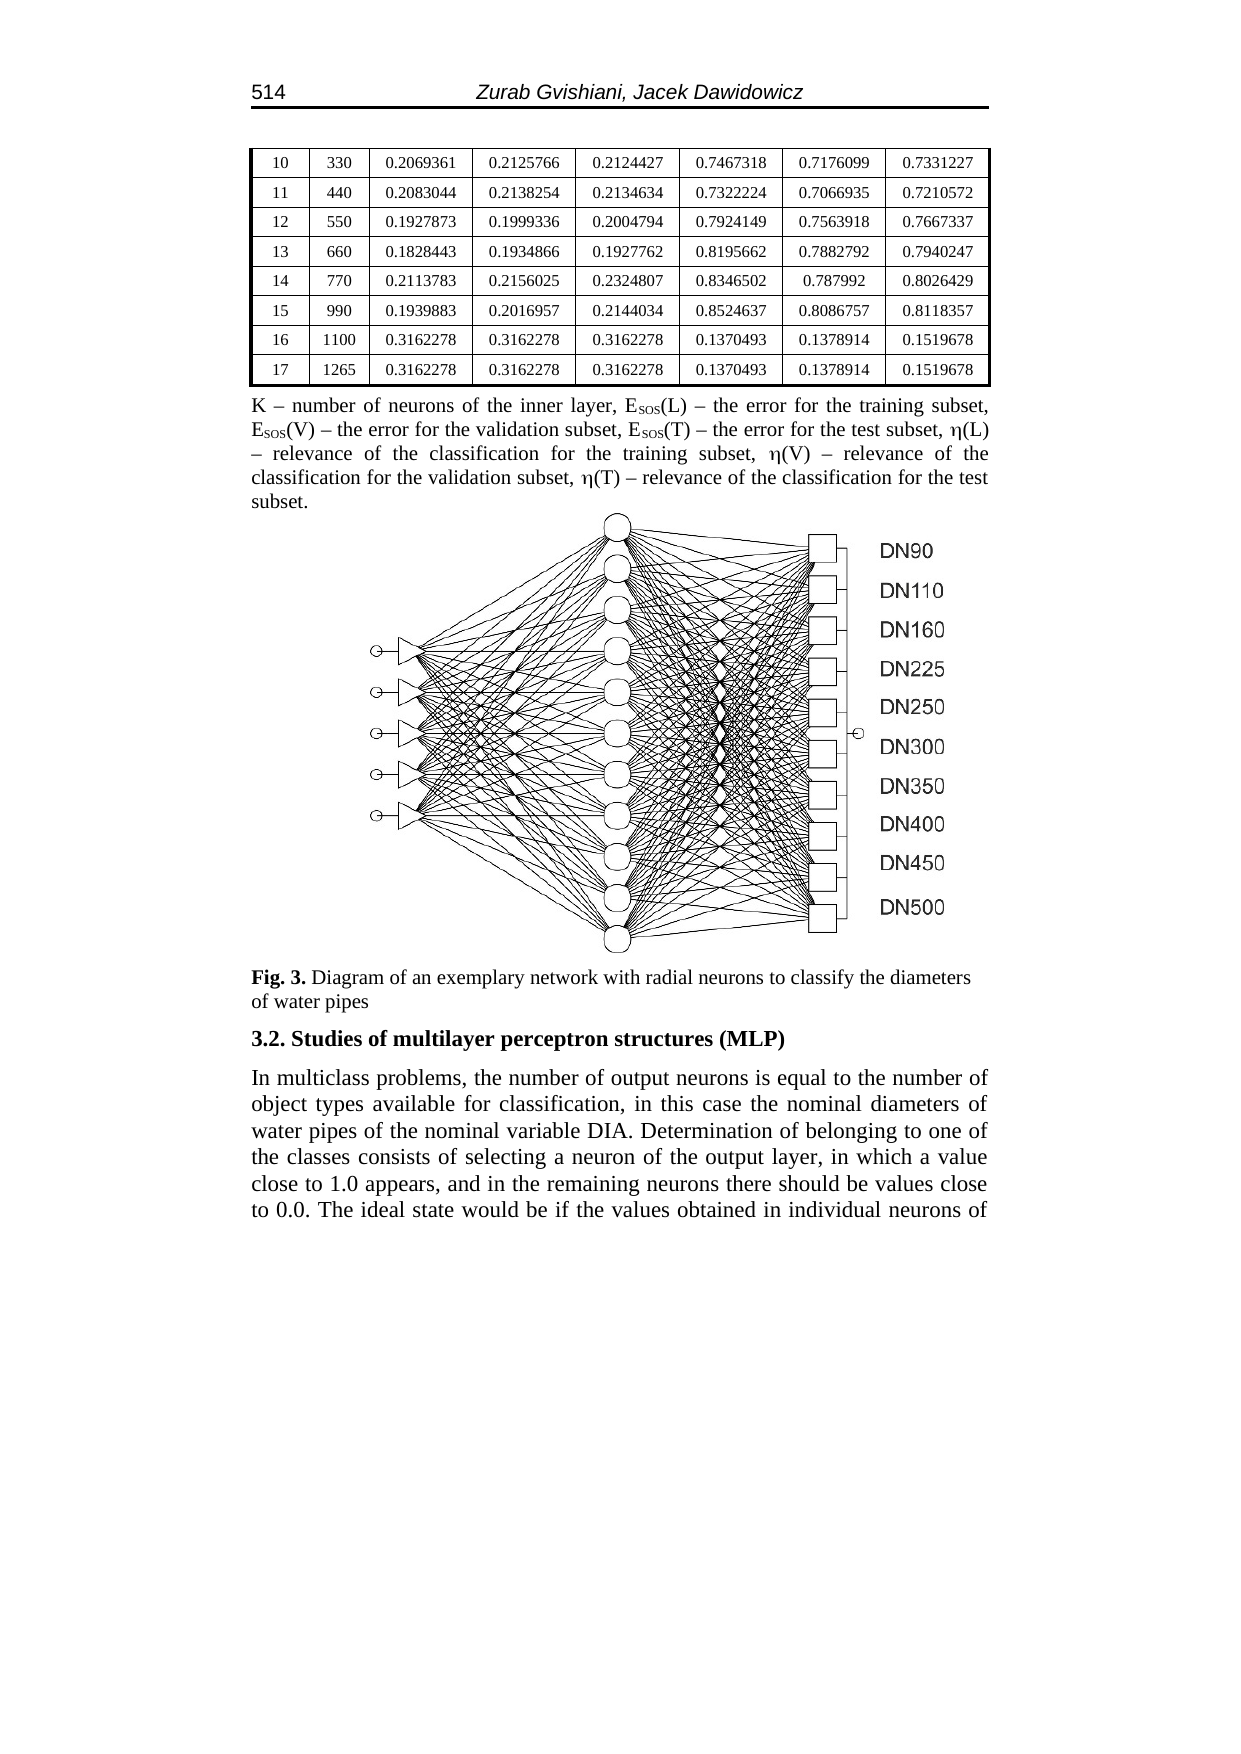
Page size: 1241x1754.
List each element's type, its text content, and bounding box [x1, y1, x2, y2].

table_cell 0.3162278 [576, 326, 679, 354]
table_cell 330 [310, 149, 369, 177]
table_cell 0.7882792 [783, 237, 885, 266]
table_cell 0.1378914 [783, 355, 885, 383]
table_cell 0.1999336 [473, 208, 575, 236]
text In multiclass problems, the number of output neurons is equal to the number of object types available for classification, in this case the nominal diameters of water pipes of the nominal variable DIA. Determination of belonging to one of the classes consists of selecting a neuron of the output layer, in which a value close to 1.0 appears, and in the remaining neurons there should be values close to 0.0. The ideal state would be if the values obtained in individual neurons of the output layer were exactly 1.0 or 0.0, but in practice it is impossible to obtain. For this reason, two threshold values were introduced: the acceptance threshold and the rejection threshold, with which the level of activation of neurons of the output layer is compared. The activation level above the acceptance threshold results in accepting the object's belonging to the class, while the activation value below the rejection threshold proves that the object does not belong to the class. In a multiclass task, one neuron characterizing the selected class should be above the acceptance threshold, the rest below the rejection threshold. If this condition is not met, the case is described as undefined, i.e. the network is not able to classify the object into any class. In this task, the acceptance threshold of 0.95 and the rejection threshold of 0.05 were adopted. [251, 1064, 989, 1222]
table_cell 0.2113783 [370, 267, 472, 295]
table_cell 0.3162278 [370, 326, 472, 354]
table_cell 0.1927762 [576, 237, 679, 266]
table_cell 0.2138254 [473, 178, 575, 207]
table_cell 14 [253, 267, 309, 295]
table_cell 0.8118357 [886, 296, 988, 324]
table_cell 0.1519678 [886, 355, 988, 383]
table_cell 0.2156025 [473, 267, 575, 295]
table_cell 15 [253, 296, 309, 324]
table_cell 0.1828443 [370, 237, 472, 266]
table_cell 0.3162278 [370, 355, 472, 383]
table_cell 0.7066935 [783, 178, 885, 207]
text 3.2. Studies of multilayer perceptron structures (MLP) [251, 1025, 989, 1052]
table_cell 12 [253, 208, 309, 236]
table_cell 11 [253, 178, 309, 207]
table_cell 0.2124427 [576, 149, 679, 177]
table_cell 0.7176099 [783, 149, 885, 177]
table_cell 10 [253, 149, 309, 177]
table_cell 0.2125766 [473, 149, 575, 177]
table_cell 0.7924149 [680, 208, 782, 236]
table_cell 0.1378914 [783, 326, 885, 354]
table_cell 0.1939883 [370, 296, 472, 324]
table_cell 550 [310, 208, 369, 236]
table_cell 0.2016957 [473, 296, 575, 324]
table_cell 0.2144034 [576, 296, 679, 324]
table_cell 0.7322224 [680, 178, 782, 207]
table_cell 0.8346502 [680, 267, 782, 295]
table_cell 1100 [310, 326, 369, 354]
table_cell 0.8026429 [886, 267, 988, 295]
table_cell 0.8524637 [680, 296, 782, 324]
table_cell 0.2324807 [576, 267, 679, 295]
table_cell 660 [310, 237, 369, 266]
table_cell 1265 [310, 355, 369, 383]
table_cell 0.2069361 [370, 149, 472, 177]
table_cell 0.8086757 [783, 296, 885, 324]
text Fig. 3. Diagram of an exemplary network with radial neurons to classify the diameters of water pipes [251, 965, 989, 1013]
table_cell 0.787992 [783, 267, 885, 295]
table_cell 0.7563918 [783, 208, 885, 236]
table_cell 0.1927873 [370, 208, 472, 236]
table_cell 440 [310, 178, 369, 207]
table_cell 0.2004794 [576, 208, 679, 236]
table_cell 0.1934866 [473, 237, 575, 266]
picture [370, 513, 944, 953]
table_cell 0.2083044 [370, 178, 472, 207]
table_cell 13 [253, 237, 309, 266]
table_cell 0.7667337 [886, 208, 988, 236]
table_cell 0.3162278 [576, 355, 679, 383]
table_cell 0.3162278 [473, 326, 575, 354]
table_cell 0.1519678 [886, 326, 988, 354]
text K – number of neurons of the inner layer, ESOS(L) – the error for the training subset, ESOS(V) – the error for the validation subset, ESOS(T) – the error for the test subset, (L) – relevance of the classification for the training subset, (V) – relevance of the classification for the validation subset, (T) – relevance of the classification for the test subset. [251, 393, 989, 513]
table_cell 17 [253, 355, 309, 383]
table_cell 0.3162278 [473, 355, 575, 383]
table_cell 0.1370493 [680, 355, 782, 383]
table_cell 0.7331227 [886, 149, 988, 177]
table_cell 0.8195662 [680, 237, 782, 266]
table_cell 0.7940247 [886, 237, 988, 266]
table_cell 0.2134634 [576, 178, 679, 207]
table_cell 0.7210572 [886, 178, 988, 207]
table_cell 0.7467318 [680, 149, 782, 177]
table_cell 16 [253, 326, 309, 354]
table_cell 770 [310, 267, 369, 295]
table_cell 990 [310, 296, 369, 324]
table_cell 0.1370493 [680, 326, 782, 354]
